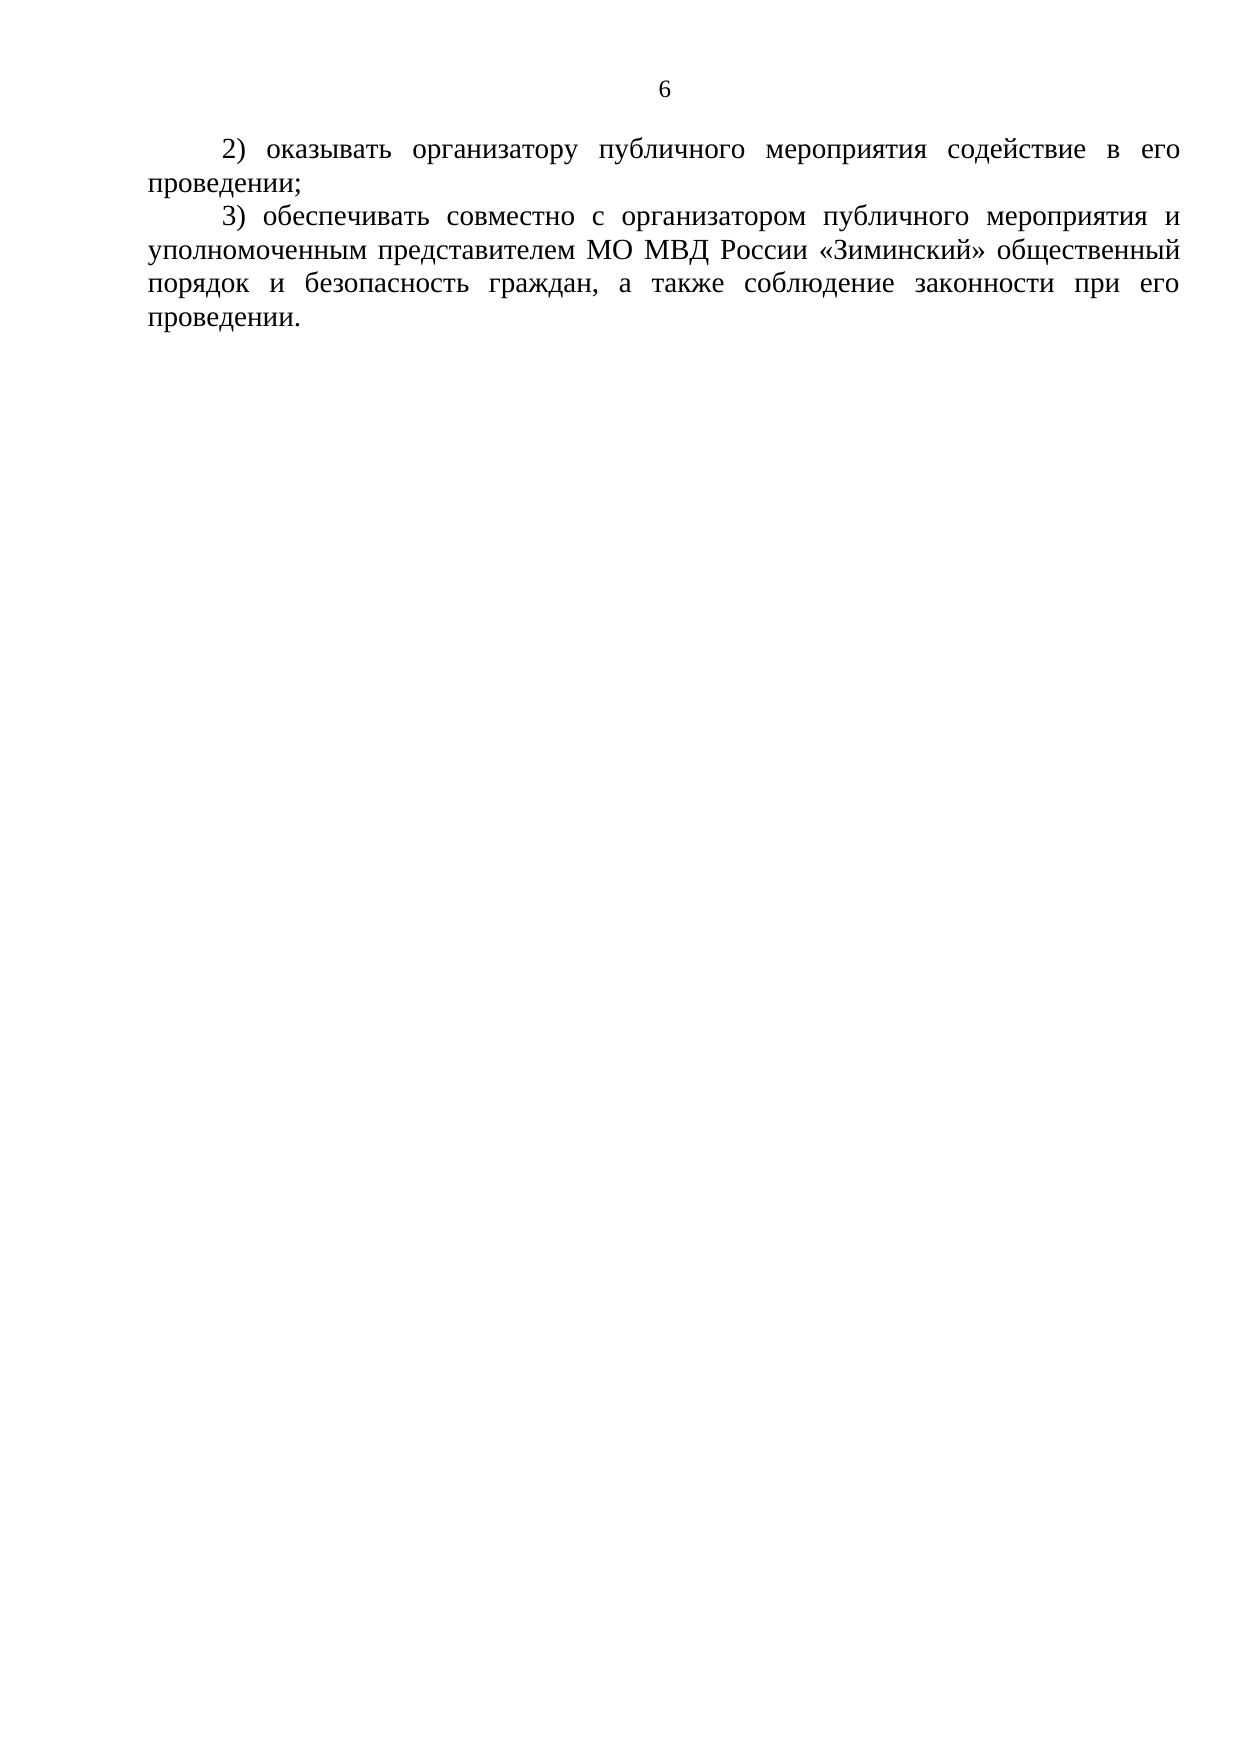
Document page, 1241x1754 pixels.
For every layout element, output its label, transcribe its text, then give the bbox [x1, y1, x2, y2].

text 3) обеспечивать совместно с организатором публичного мероприятия и уполномоченным представителем МО МВД России «Зиминский» общественный порядок и безопасность граждан, а также соблюдение законности при его проведении. [148, 198, 1181, 333]
text 2) оказывать организатору публичного мероприятия содействие в его проведении; [148, 131, 1181, 198]
